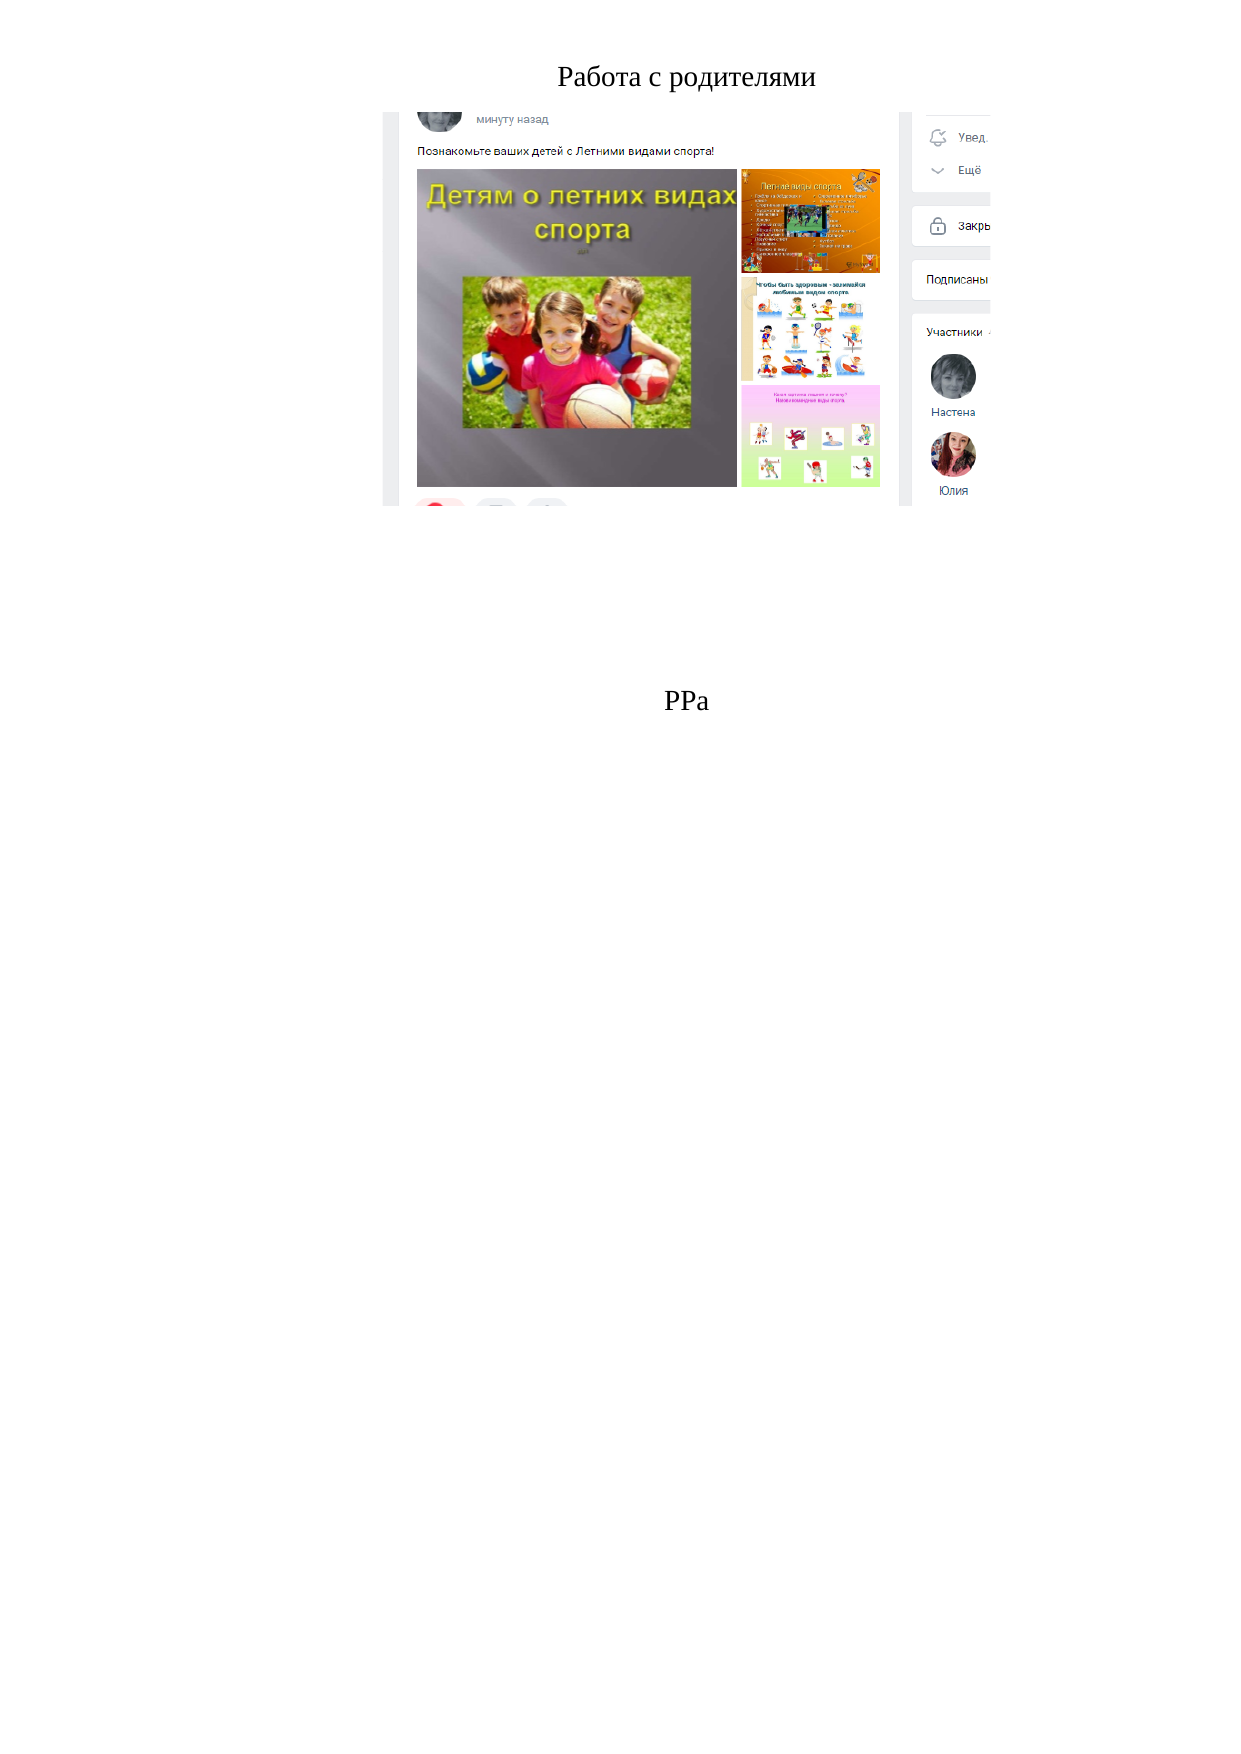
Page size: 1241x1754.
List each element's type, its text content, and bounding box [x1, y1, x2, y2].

picture [382, 112, 991, 506]
text РРа [177, 683, 1196, 717]
text Работа с родителями [177, 59, 1196, 93]
